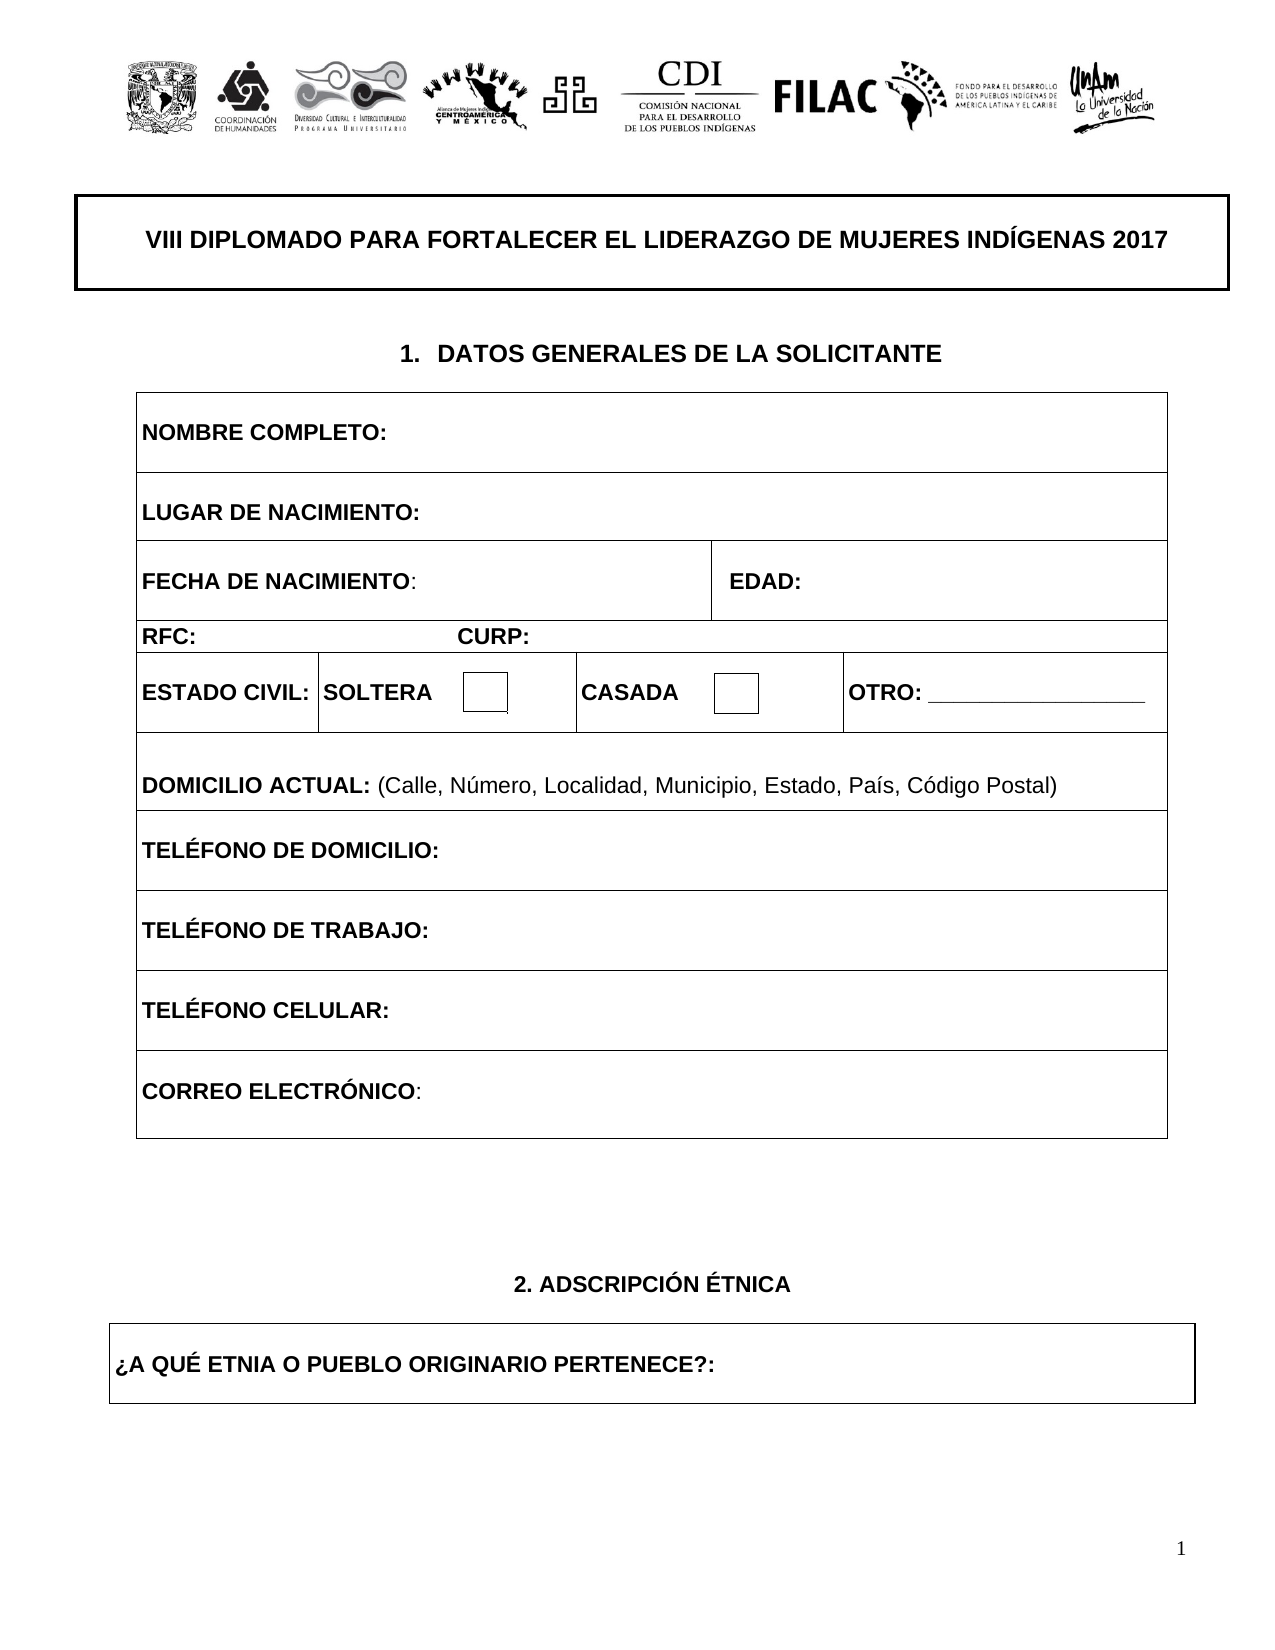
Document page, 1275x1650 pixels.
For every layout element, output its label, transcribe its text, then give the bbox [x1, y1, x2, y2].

table_cell DOMICILIO ACTUAL: (Calle, Número, Localidad, Municipio, Estado, País, Código Postal) [137, 733, 1167, 810]
subtitle 2. ADSCRIPCIÓN ÉTNICA [118, 1271, 1186, 1297]
table_cell FECHA DE NACIMIENTO: [137, 541, 711, 620]
table_header ¿A QUÉ ETNIA O PUEBLO ORIGINARIO PERTENECE?: [110, 1324, 1194, 1403]
table_cell RFC: CURP: [137, 621, 1167, 652]
table_cell TELÉFONO CELULAR: [137, 971, 1167, 1050]
table_cell TELÉFONO DE DOMICILIO: [137, 811, 1167, 890]
table_cell EDAD: [712, 541, 1167, 620]
table_header VIII DIPLOMADO PARA FORTALECER EL LIDERAZGO DE MUJERES INDÍGENAS 2017 [78, 197, 1227, 288]
table_cell LUGAR DE NACIMIENTO: [137, 473, 1167, 540]
picture [101, 48, 1170, 146]
table_cell ESTADO CIVIL: [137, 653, 318, 732]
subtitle DATOS GENERALES DE [156, 339, 1186, 368]
table_cell CORREO ELECTRÓNICO: [137, 1051, 1167, 1138]
table_cell CASADA [577, 653, 843, 732]
table_cell SOLTERA [319, 653, 576, 732]
table_header NOMBRE COMPLETO: [137, 393, 1167, 472]
table_cell OTRO: _________________ [844, 653, 1167, 732]
table_cell TELÉFONO DE TRABAJO: [137, 891, 1167, 970]
